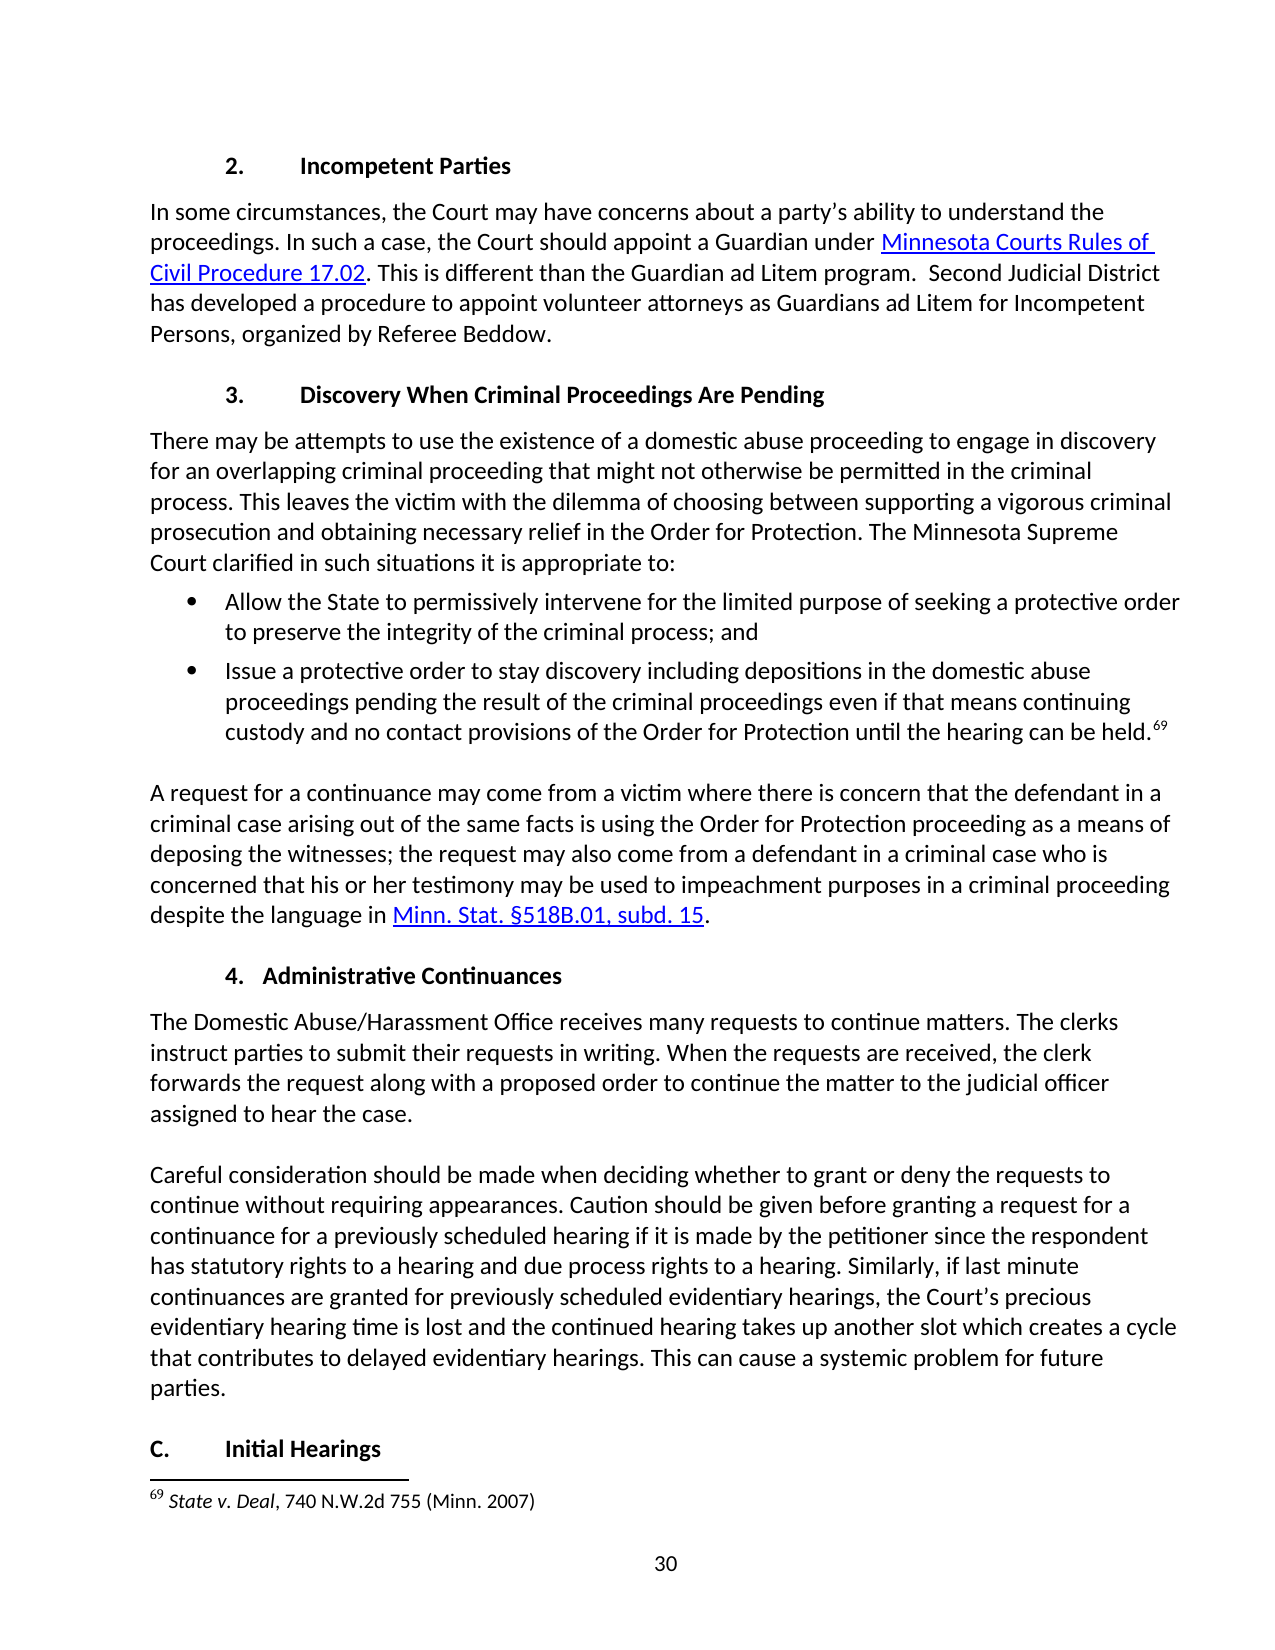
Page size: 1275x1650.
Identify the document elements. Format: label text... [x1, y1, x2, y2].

text The Domestic Abuse/Harassment Office receives many requests to continue matters. The clerks instruct parties to submit their requests in writing. When the requests are received, the clerk forwards the request along with a proposed order to continue the matter to the judicial officer assigned to hear the case. [150, 1006, 1181, 1128]
text In some circumstances, the Court may have concerns about a party’s ability to understand the proceedings. In such a case, the Court should appoint a Guardian under Minnesota Courts Rules of Civil Procedure 17.02. This is different than the Guardian ad Litem program. Second Judicial District has developed a procedure to appoint volunteer attorneys as Guardians ad Litem for Incompetent Persons, organized by Referee Beddow. [150, 196, 1181, 348]
list Issue a protective order to stay discovery including depositions in the domestic abuse proceedings pending the result of the criminal proceedings even if that means continuing custody and no contact provisions of the Order for Protection until the hearing can be held. [187, 655, 1181, 747]
text Careful consideration should be made when deciding whether to grant or deny the requests to continue without requiring appearances. Caution should be given before granting a request for a continuance for a previously scheduled hearing if it is made by the petitioner since the respondent has statutory rights to a hearing and due process rights to a hearing. Similarly, if last minute continuances are granted for previously scheduled evidentiary hearings, the Court’s precious evidentiary hearing time is lost and the continued hearing takes up another slot which creates a cycle that contributes to delayed evidentiary hearings. This can cause a systemic problem for future parties. [150, 1159, 1181, 1403]
text There may be attempts to use the existence of a domestic abuse proceeding to engage in discovery for an overlapping criminal proceeding that might not otherwise be permitted in the criminal process. This leaves the victim with the dilemma of choosing between supporting a vigorous criminal prosecution and obtaining necessary relief in the Order for Protection. The Minnesota Supreme Court clarified in such situations it is appropriate to: [150, 425, 1181, 577]
list Administrative Continuances [225, 960, 1181, 991]
text A request for a continuance may come from a victim where there is concern that the defendant in a criminal case arising out of the same facts is using the Order for Protection proceeding as a means of deposing the witnesses; the request may also come from a defendant in a criminal case who is concerned that his or her testimony may be used to impeachment purposes in a criminal proceeding despite the language in Minn. Stat. §518B.01, subd. 15. [150, 777, 1181, 930]
list Allow the State to permissively intervene for the limited purpose of seeking a protective order to preserve the integrity of the criminal process; and [187, 586, 1181, 647]
list Initial Hearings [150, 1433, 1181, 1464]
list Discovery When Criminal Proceedings Are Pending [225, 379, 1181, 409]
list Incompetent Parties [225, 150, 1181, 181]
